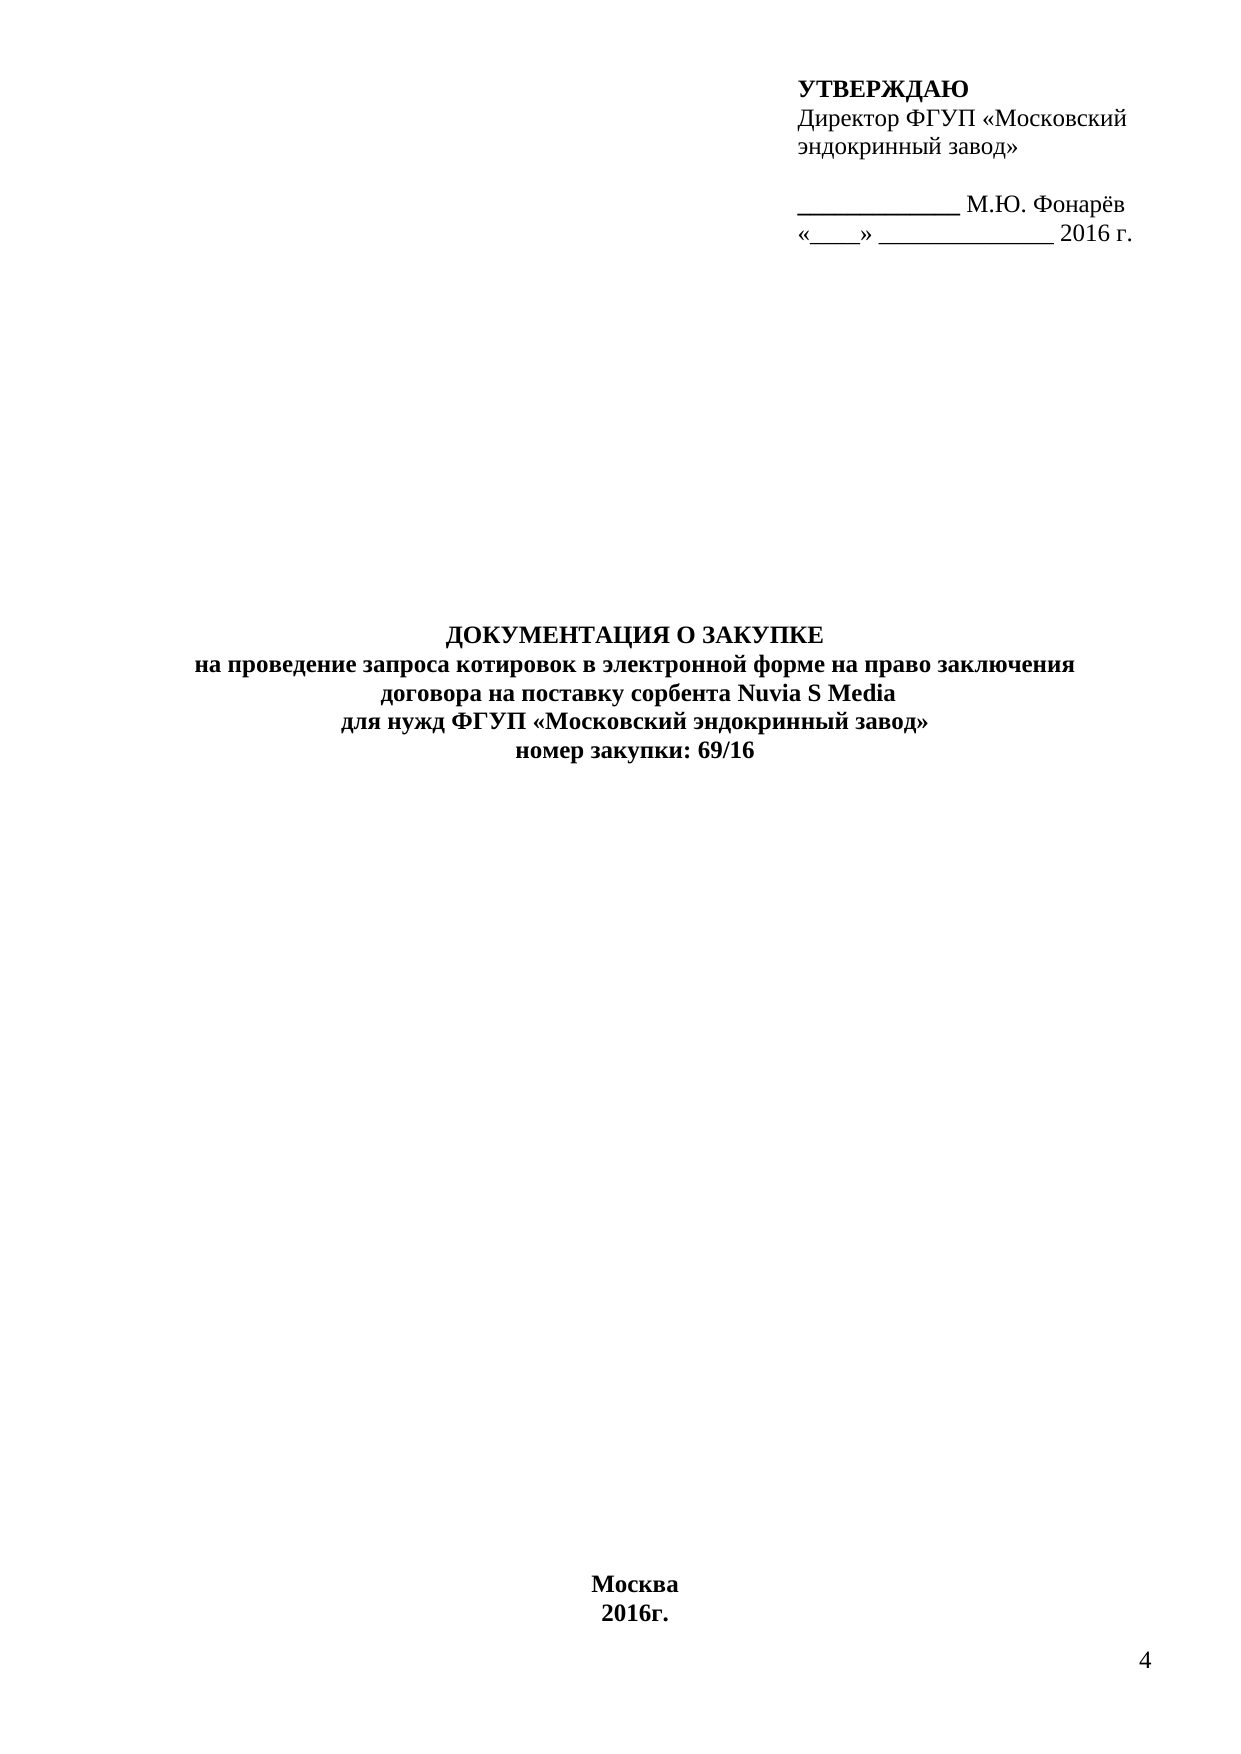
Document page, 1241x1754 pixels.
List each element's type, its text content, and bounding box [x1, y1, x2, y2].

text договора на поставку сорбента Nuvia S Media [118, 678, 1152, 706]
text номер закупки: 69/16 [118, 735, 1152, 764]
text Москва [118, 1569, 1152, 1598]
text 2016г. [118, 1598, 1152, 1626]
text «____» ______________ 2016 г. [797, 218, 1152, 246]
text УТВЕРЖДАЮ [797, 74, 1152, 103]
text ДОКУМЕНТАЦИЯ О ЗАКУПКЕ [118, 620, 1152, 649]
text для нужд ФГУП «Московский эндокринный завод» [118, 706, 1152, 735]
text на проведение запроса котировок в электронной форме на право заключения [118, 649, 1152, 678]
text эндокринный завод» [797, 131, 1152, 160]
text Директор ФГУП «Московский [797, 103, 1152, 131]
text _____________ М.Ю. Фонарёв [797, 189, 1152, 218]
